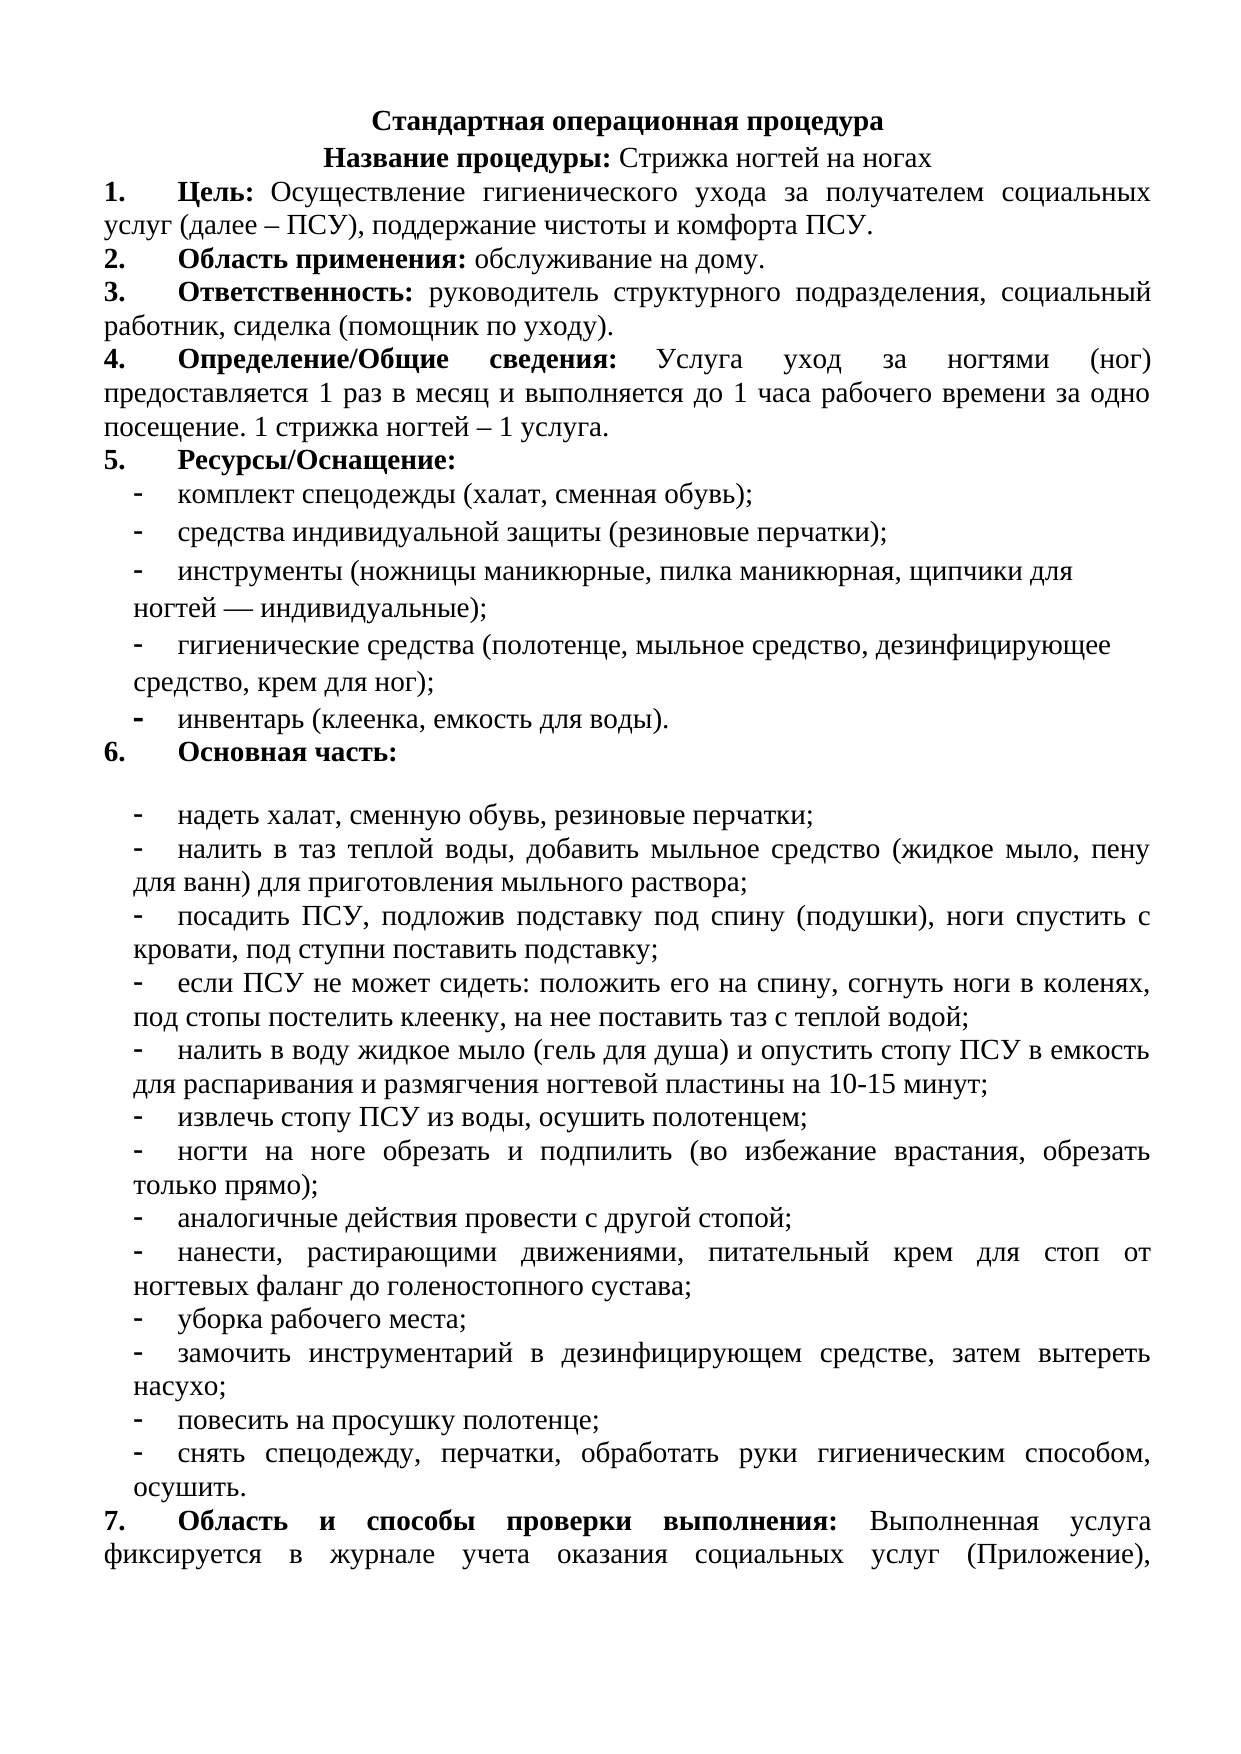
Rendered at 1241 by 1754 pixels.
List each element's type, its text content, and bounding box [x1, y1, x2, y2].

text Название процедуры: Стрижка ногтей на ногах [103, 140, 1152, 174]
list Ресурсы/Оснащение: [103, 442, 1152, 476]
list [103, 1503, 1152, 1570]
list гигиенические средства (полотенце, мыльное средство, дезинфицирующее средство, крем для ног); [133, 627, 1152, 697]
list аналогичные действия провести с другой стопой; [133, 1200, 1152, 1234]
list инструменты (ножницы маникюрные, пилка маникюрная, щипчики для ногтей — индивидуальные); [133, 553, 1152, 623]
list посадить ПСУ, подложив подставку под спину (подушки), ноги спустить с кровати, под ступни поставить подставку; [133, 898, 1152, 965]
list Ответственность: руководитель структурного подразделения, социальный работник, сиделка (помощник по уходу). [103, 274, 1152, 342]
list Область применения: обслуживание на дому. [103, 241, 1152, 274]
list Основная часть: [103, 734, 1152, 768]
list снять спецодежду, перчатки, обработать руки гигиеническим способом, осушить. [133, 1436, 1152, 1503]
list комплект спецодежды (халат, сменная обувь); [133, 476, 1152, 509]
list уборка рабочего места; [133, 1301, 1152, 1335]
list надеть халат, сменную обувь, резиновые перчатки; [133, 797, 1152, 831]
list налить в таз теплой воды, добавить мыльное средство (жидкое мыло, пену для ванн) для приготовления мыльного раствора; [133, 831, 1152, 898]
list извлечь стопу ПСУ из воды, осушить полотенцем; [133, 1099, 1152, 1133]
list замочить инструментарий в дезинфицирующем средстве, затем вытереть насухо; [133, 1335, 1152, 1402]
list повесить на просушку полотенце; [133, 1402, 1152, 1436]
list налить в воду жидкое мыло (гель для душа) и опустить стопу ПСУ в емкость для распаривания и размягчения ногтевой пластины на 10-15 минут; [133, 1032, 1152, 1099]
list ногти на ноге обрезать и подпилить (во избежание врастания, обрезать только прямо); [133, 1133, 1152, 1200]
list Определение/Общие сведения: Услуга уход за ногтями (ног) предоставляется 1 раз в месяц и выполняется до 1 часа рабочего времени за одно посещение. 1 стрижка ногтей – 1 услуга. [103, 342, 1152, 442]
list Цель: Осуществление гигиенического ухода за получателем социальных услуг (далее – ПСУ), поддержание чистоты и комфорта ПСУ. [103, 174, 1152, 241]
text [103, 103, 1152, 137]
list инвентарь (клеенка, емкость для воды). [133, 701, 1152, 734]
list если ПСУ не может сидеть: положить его на спину, согнуть ноги в коленях, под стопы постелить клеенку, на нее поставить таз с теплой водой; [133, 965, 1152, 1032]
list нанести, растирающими движениями, питательный крем для стоп от ногтевых фаланг до голеностопного сустава; [133, 1234, 1152, 1301]
list средства индивидуальной защиты (резиновые перчатки); [133, 514, 1152, 548]
